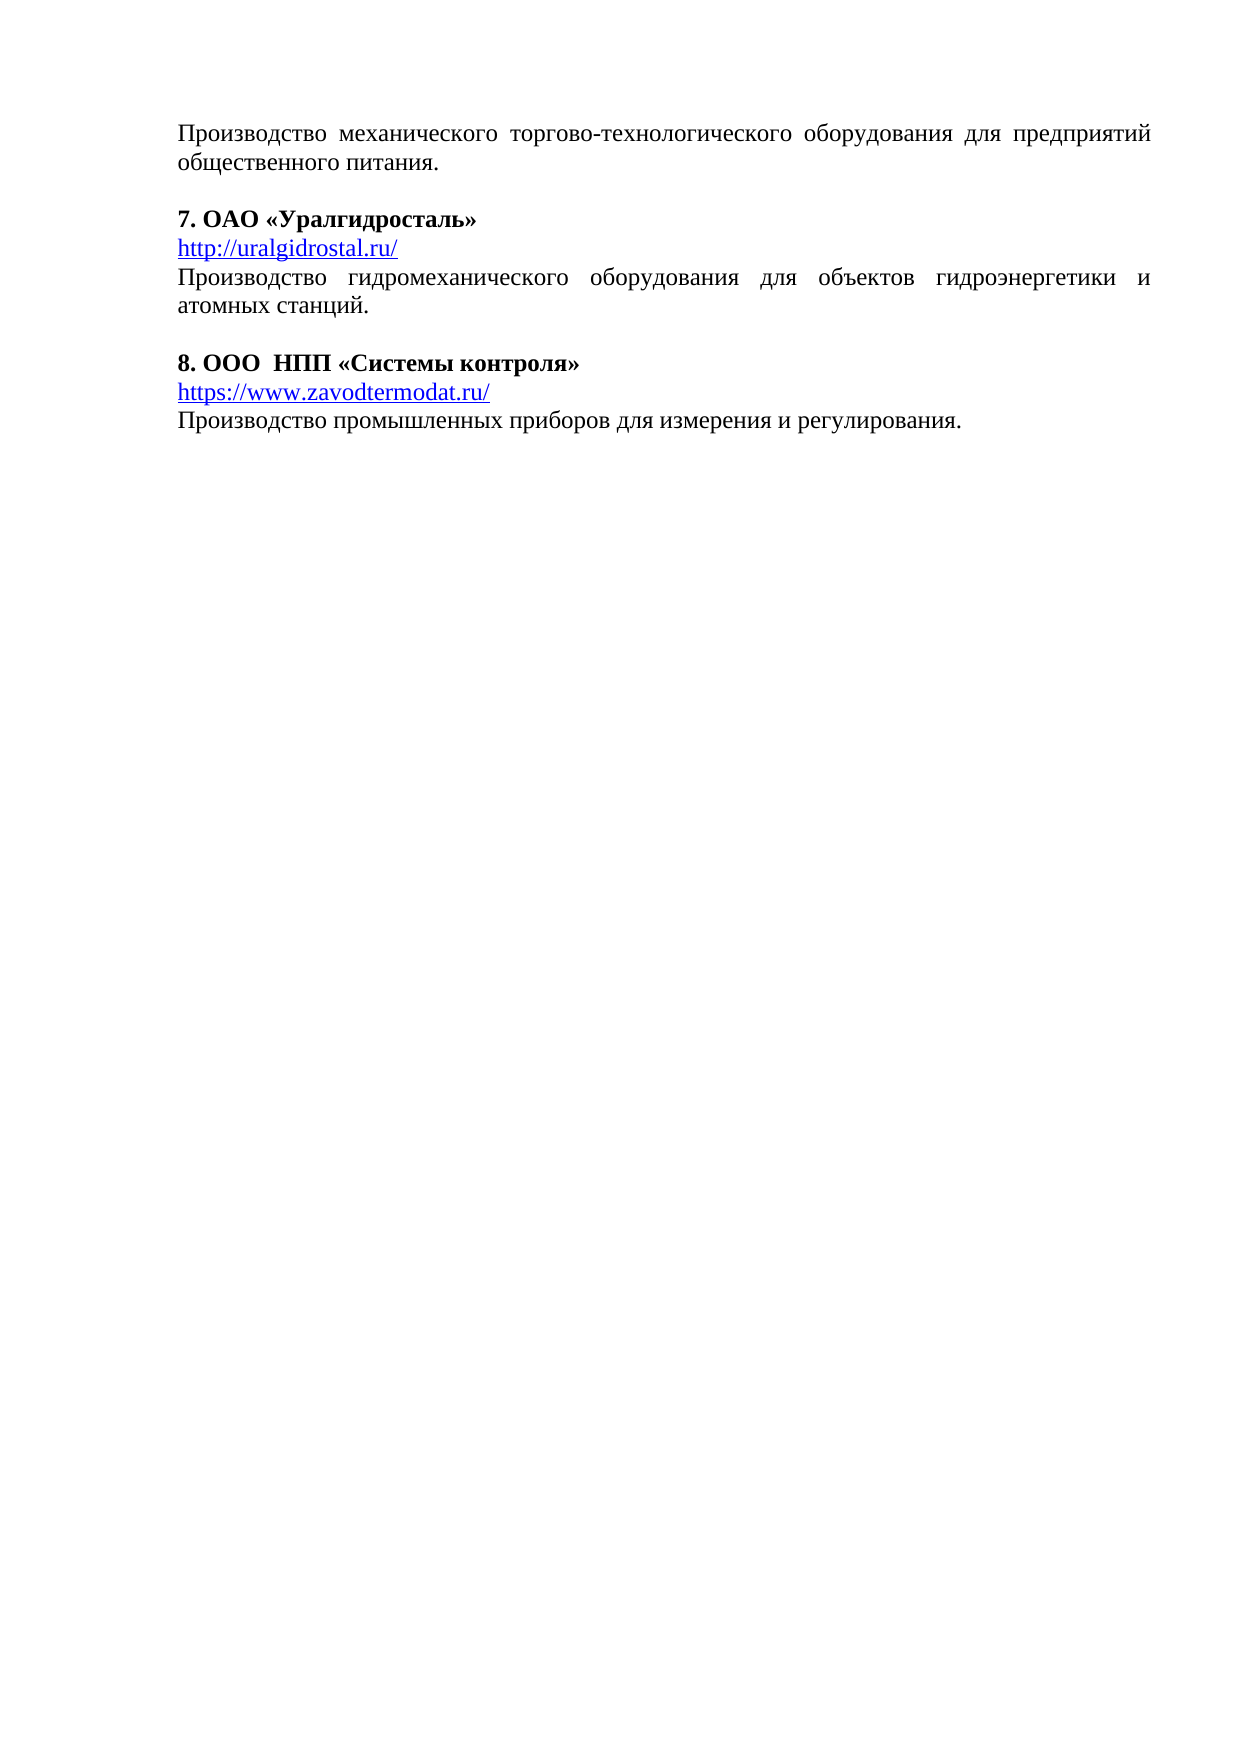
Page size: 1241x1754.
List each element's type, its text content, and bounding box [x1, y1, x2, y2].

text Производство промышленных приборов для измерения и регулирования. [177, 406, 1152, 434]
text http://uralgidrostal.ru/ [177, 233, 1152, 262]
text 7. ОАО «Уралгидросталь» [177, 204, 1152, 233]
text Производство механического торгово-технологического оборудования для предприятий общественного питания. [177, 118, 1152, 176]
text https://www.zavodtermodat.ru/ [177, 377, 1152, 406]
text 8. ООО НПП «Системы контроля» [177, 348, 1152, 377]
text Производство гидромеханического оборудования для объектов гидроэнергетики и атомных станций. [177, 262, 1152, 319]
